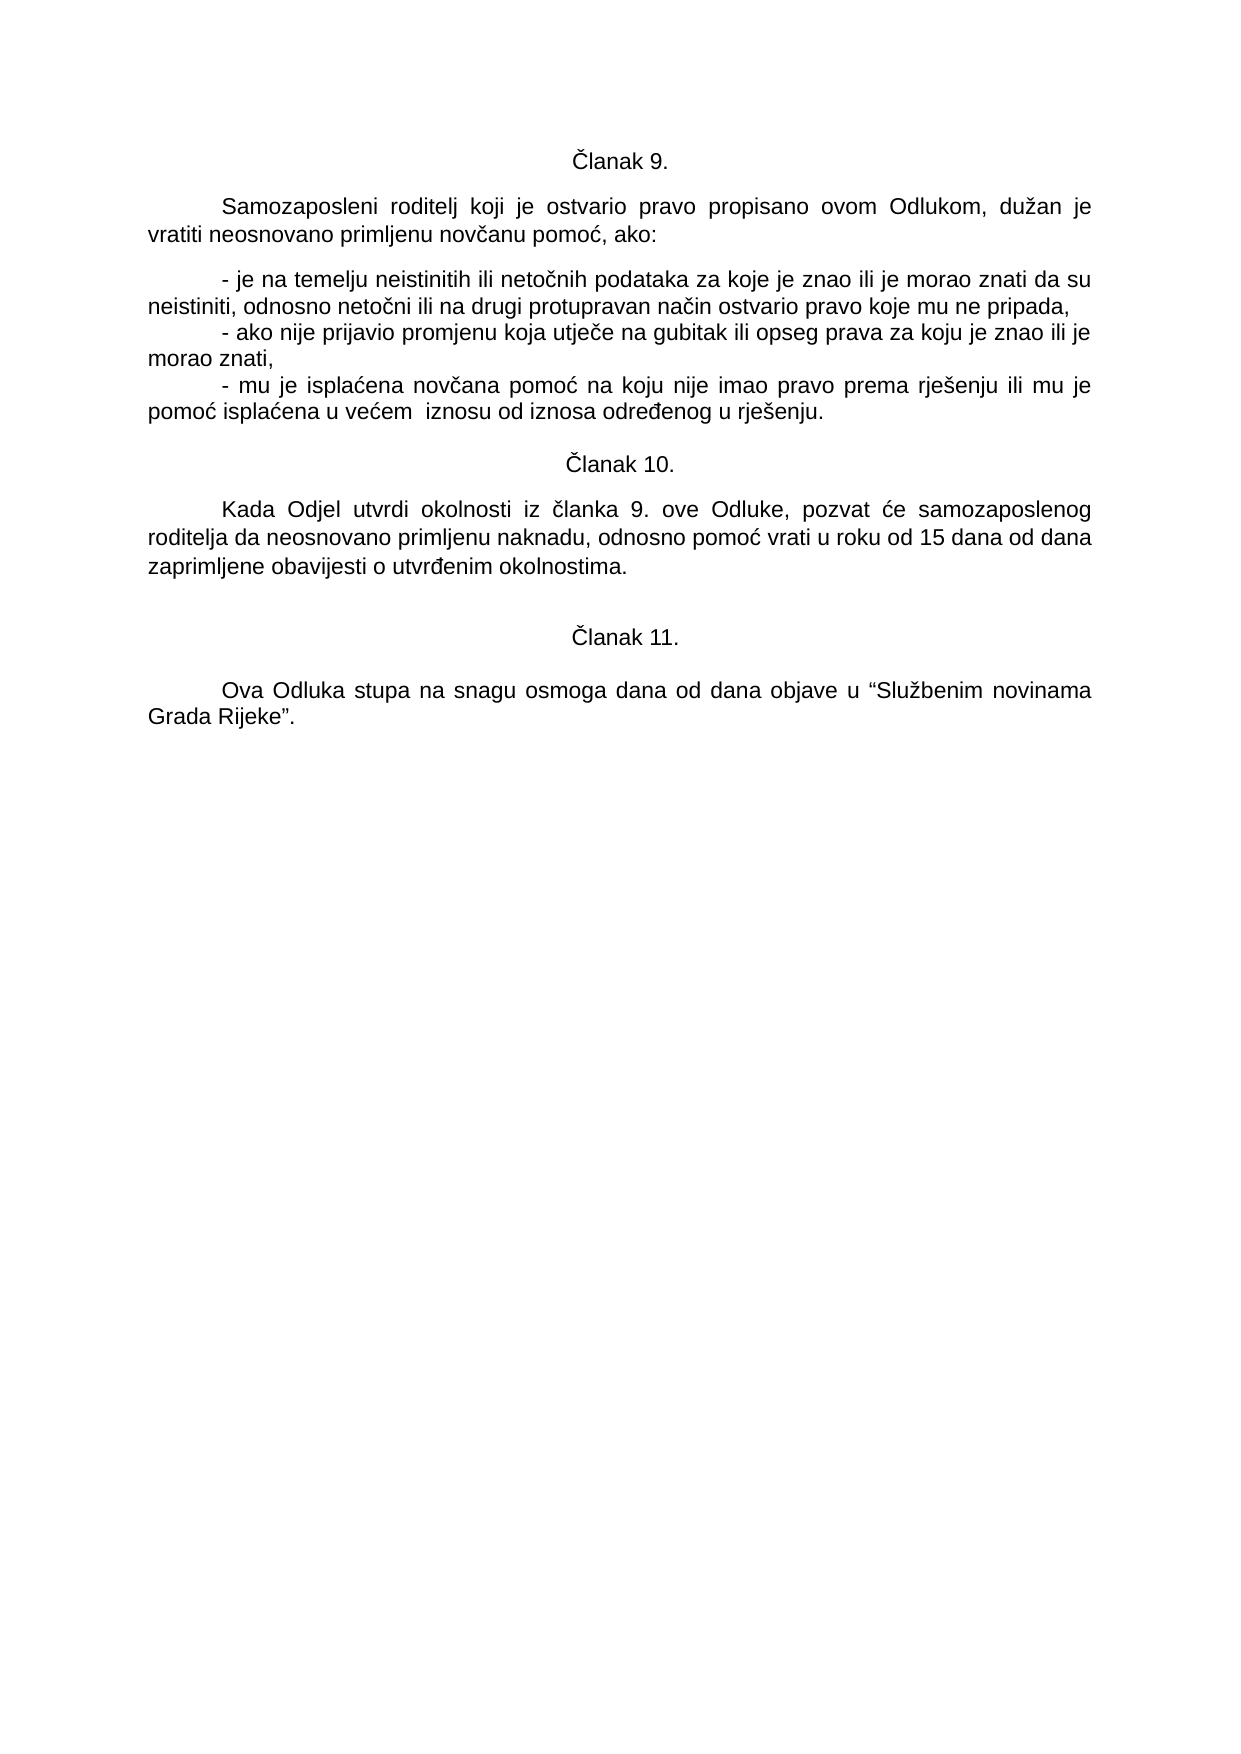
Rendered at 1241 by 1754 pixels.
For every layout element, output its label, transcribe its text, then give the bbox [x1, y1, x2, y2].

text - je na temelju neistinitih ili netočnih podataka za koje je znao ili je morao znati da su neistiniti, odnosno netočni ili na drugi protupravan način ostvario pravo koje mu ne pripada, [148, 266, 1093, 319]
text Ova Odluka stupa na snagu osmoga dana od dana objave u “Službenim novinama Grada Rijeke”. [148, 677, 1093, 729]
text Članak 10. [148, 451, 1093, 477]
text Članak 11. [148, 624, 1093, 651]
text Samozaposleni roditelj koji je ostvario pravo propisano ovom Odlukom, dužan je vratiti neosnovano primljenu novčanu pomoć, ako: [148, 193, 1093, 247]
text Članak 9. [148, 148, 1093, 174]
text - mu je isplaćena novčana pomoć na koju nije imao pravo prema rješenju ili mu je pomoć isplaćena u većem iznosu od iznosa određenog u rješenju. [148, 372, 1093, 424]
text - ako nije prijavio promjenu koja utječe na gubitak ili opseg prava za koju je znao ili je morao znati, [148, 319, 1093, 372]
text Kada Odjel utvrdi okolnosti iz članka 9. ove Odluke, pozvat će samozaposlenog roditelja da neosnovano primljenu naknadu, odnosno pomoć vrati u roku od 15 dana od dana zaprimljene obavijesti o utvrđenim okolnostima. [148, 496, 1093, 579]
